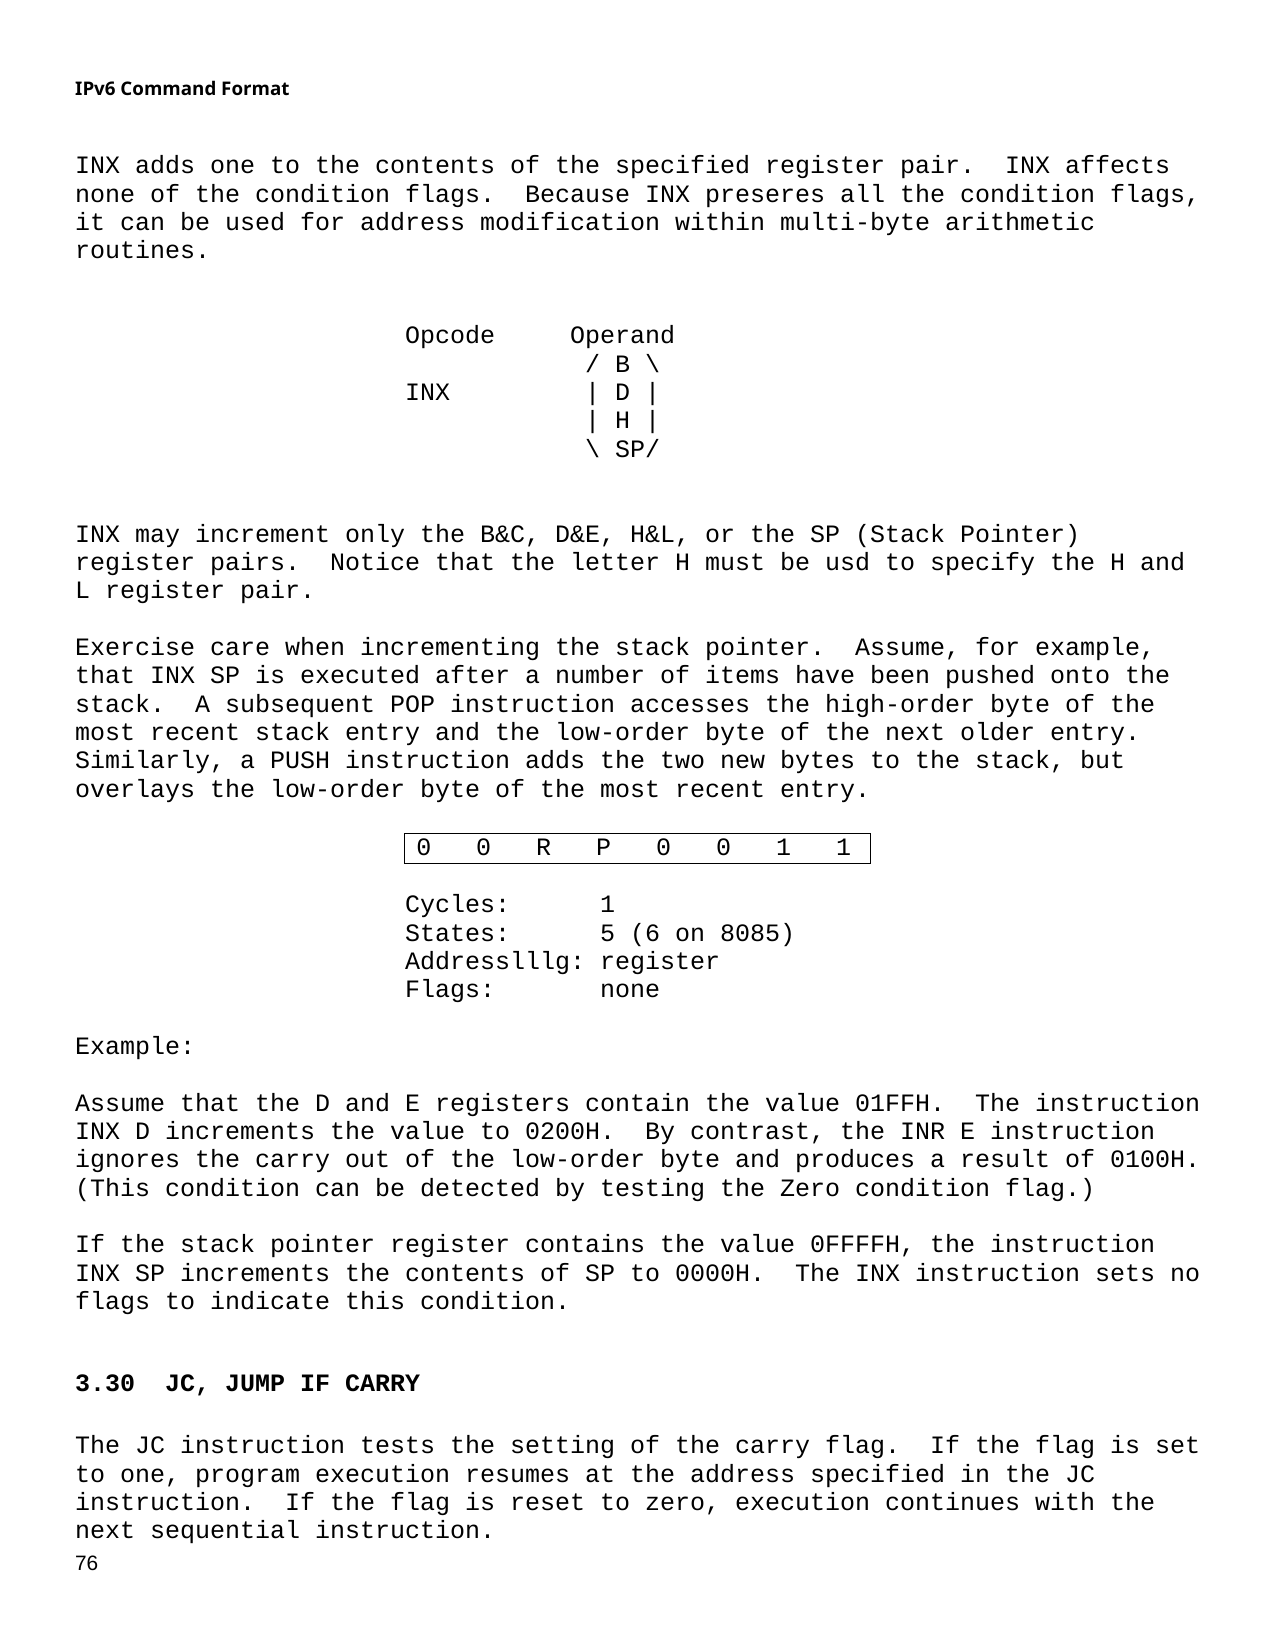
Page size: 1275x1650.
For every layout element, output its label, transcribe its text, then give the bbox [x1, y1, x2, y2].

text | H | [75, 408, 1200, 436]
text Cycles: 1 [75, 892, 1200, 920]
text Addresslllg: register [75, 948, 1200, 977]
text Opcode Operand [75, 323, 1200, 351]
text Flags: none [75, 977, 1200, 1005]
subtitle JC, JUMP IF CARRY [75, 1370, 1200, 1398]
text / B \ [75, 351, 1200, 379]
text INX may increment only the B&C, D&E, H&L, or the SP (Stack Pointer) register pairs. Notice that the letter H must be usd to specify the H and L register pair. [75, 521, 1200, 606]
text \ SP/ [75, 436, 1200, 464]
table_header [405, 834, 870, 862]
text Exercise care when incrementing the stack pointer. Assume, for example, that INX SP is executed after a number of items have been pushed onto the stack. A subsequent POP instruction accesses the high-order byte of the most recent stack entry and the low-order byte of the next older entry. Similarly, a PUSH instruction adds the two new bytes to the stack, but overlays the low-order byte of the most recent entry. [75, 634, 1200, 804]
text If the stack pointer register contains the value 0FFFFH, the instruction INX SP increments the contents of SP to 0000H. The INX instruction sets no flags to indicate this condition. [75, 1232, 1200, 1317]
text Assume that the D and E registers contain the value 01FFH. The instruction INX D increments the value to 0200H. By contrast, the INR E instruction ignores the carry out of the low-order byte and produces a result of 0100H. (This condition can be detected by testing the Zero condition flag.) [75, 1090, 1200, 1203]
text The JC instruction tests the setting of the carry flag. If the flag is set to one, program execution resumes at the address specified in the JC instruction. If the flag is reset to zero, execution continues with the next sequential instruction. [75, 1433, 1200, 1546]
text Example: [75, 1033, 1200, 1062]
text States: 5 (6 on 8085) [75, 920, 1200, 948]
text INX adds one to the contents of the specified register pair. INX affects none of the condition flags. Because INX preseres all the condition flags, it can be used for address modification within multi-byte arithmetic routines. [75, 153, 1200, 266]
text INX | D | [75, 379, 1200, 408]
